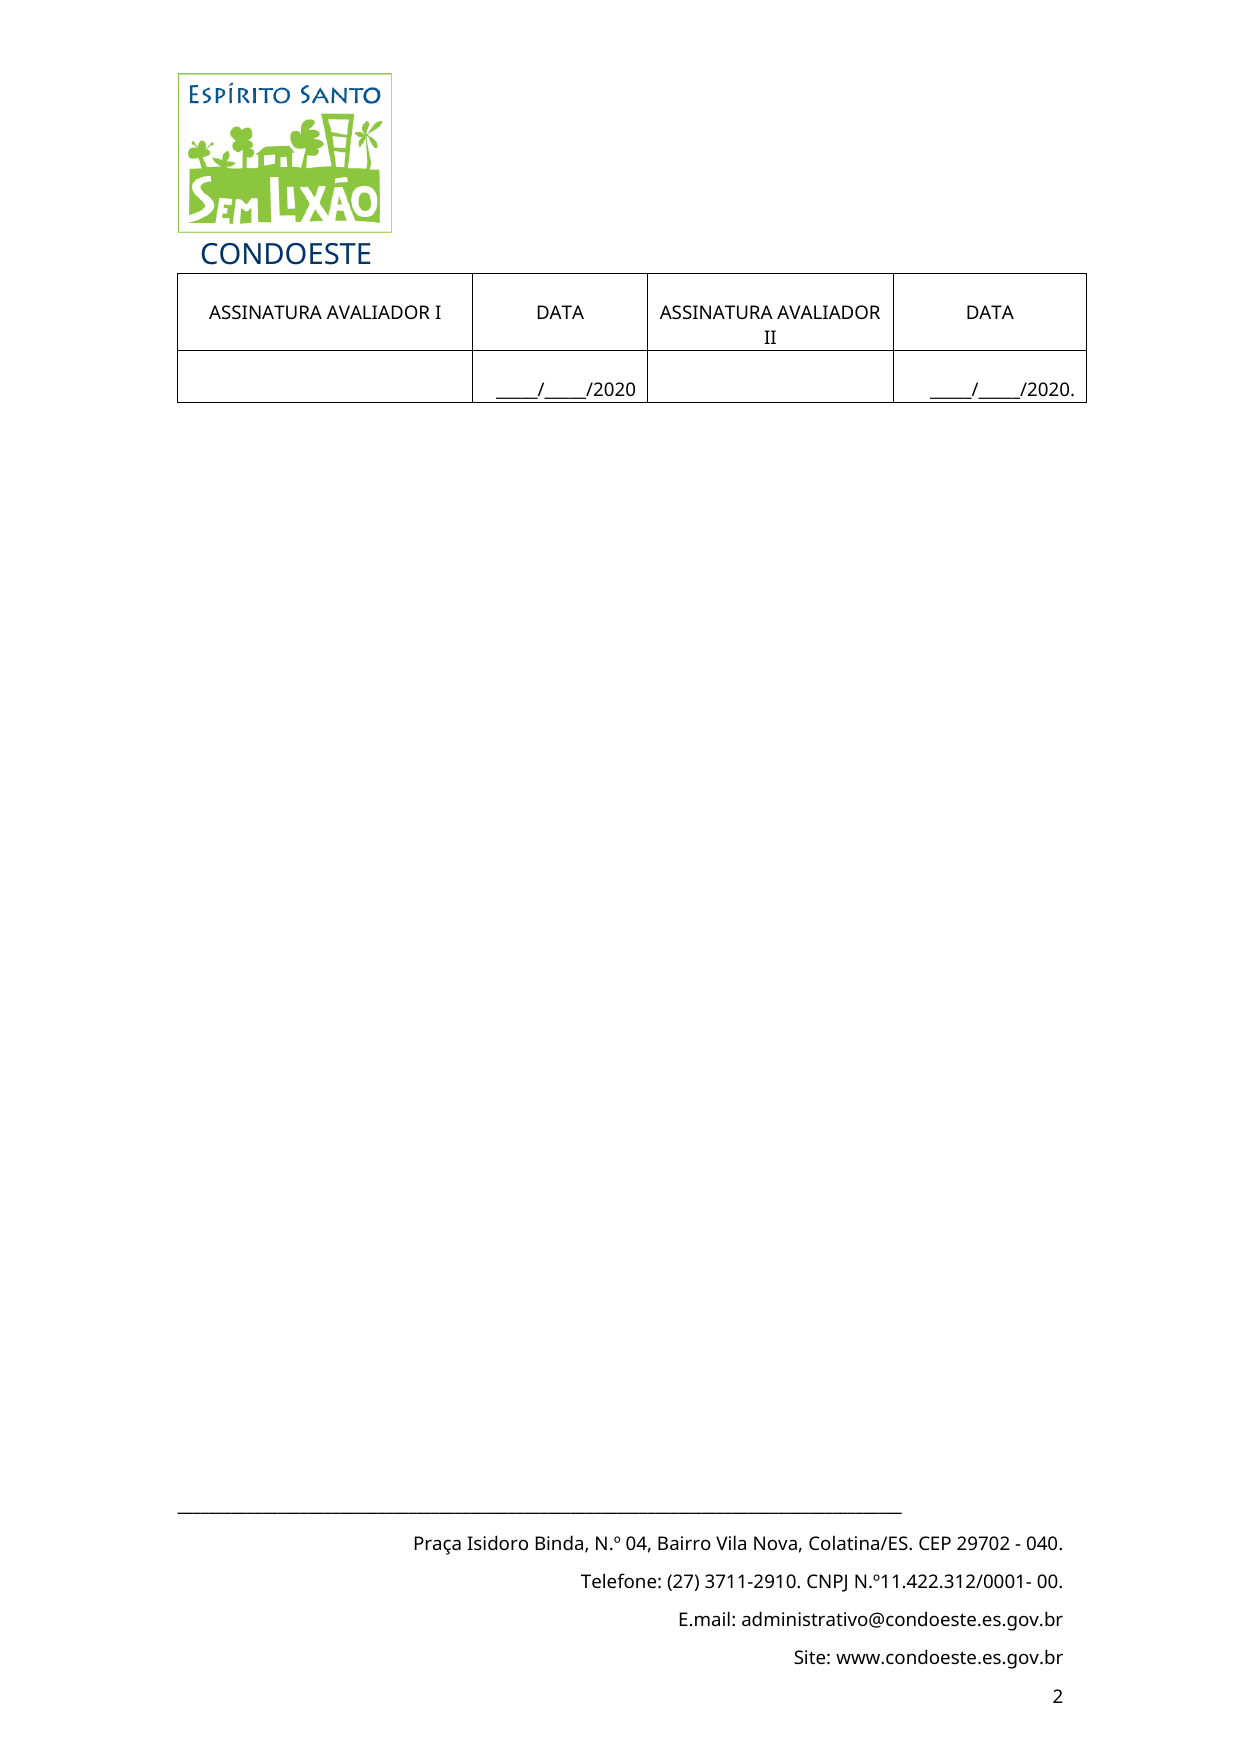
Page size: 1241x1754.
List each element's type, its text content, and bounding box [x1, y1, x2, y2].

table_cell _____/_____/2020. [894, 351, 1086, 402]
table_cell ASSINATURA AVALIADOR I [178, 274, 472, 350]
table_cell [178, 351, 472, 402]
table_cell ASSINATURA AVALIADOR II [648, 274, 893, 350]
table_cell [648, 351, 893, 402]
table_cell _____/_____/2020 [473, 351, 647, 402]
table_cell DATA [473, 274, 647, 350]
table_cell DATA [894, 274, 1086, 350]
